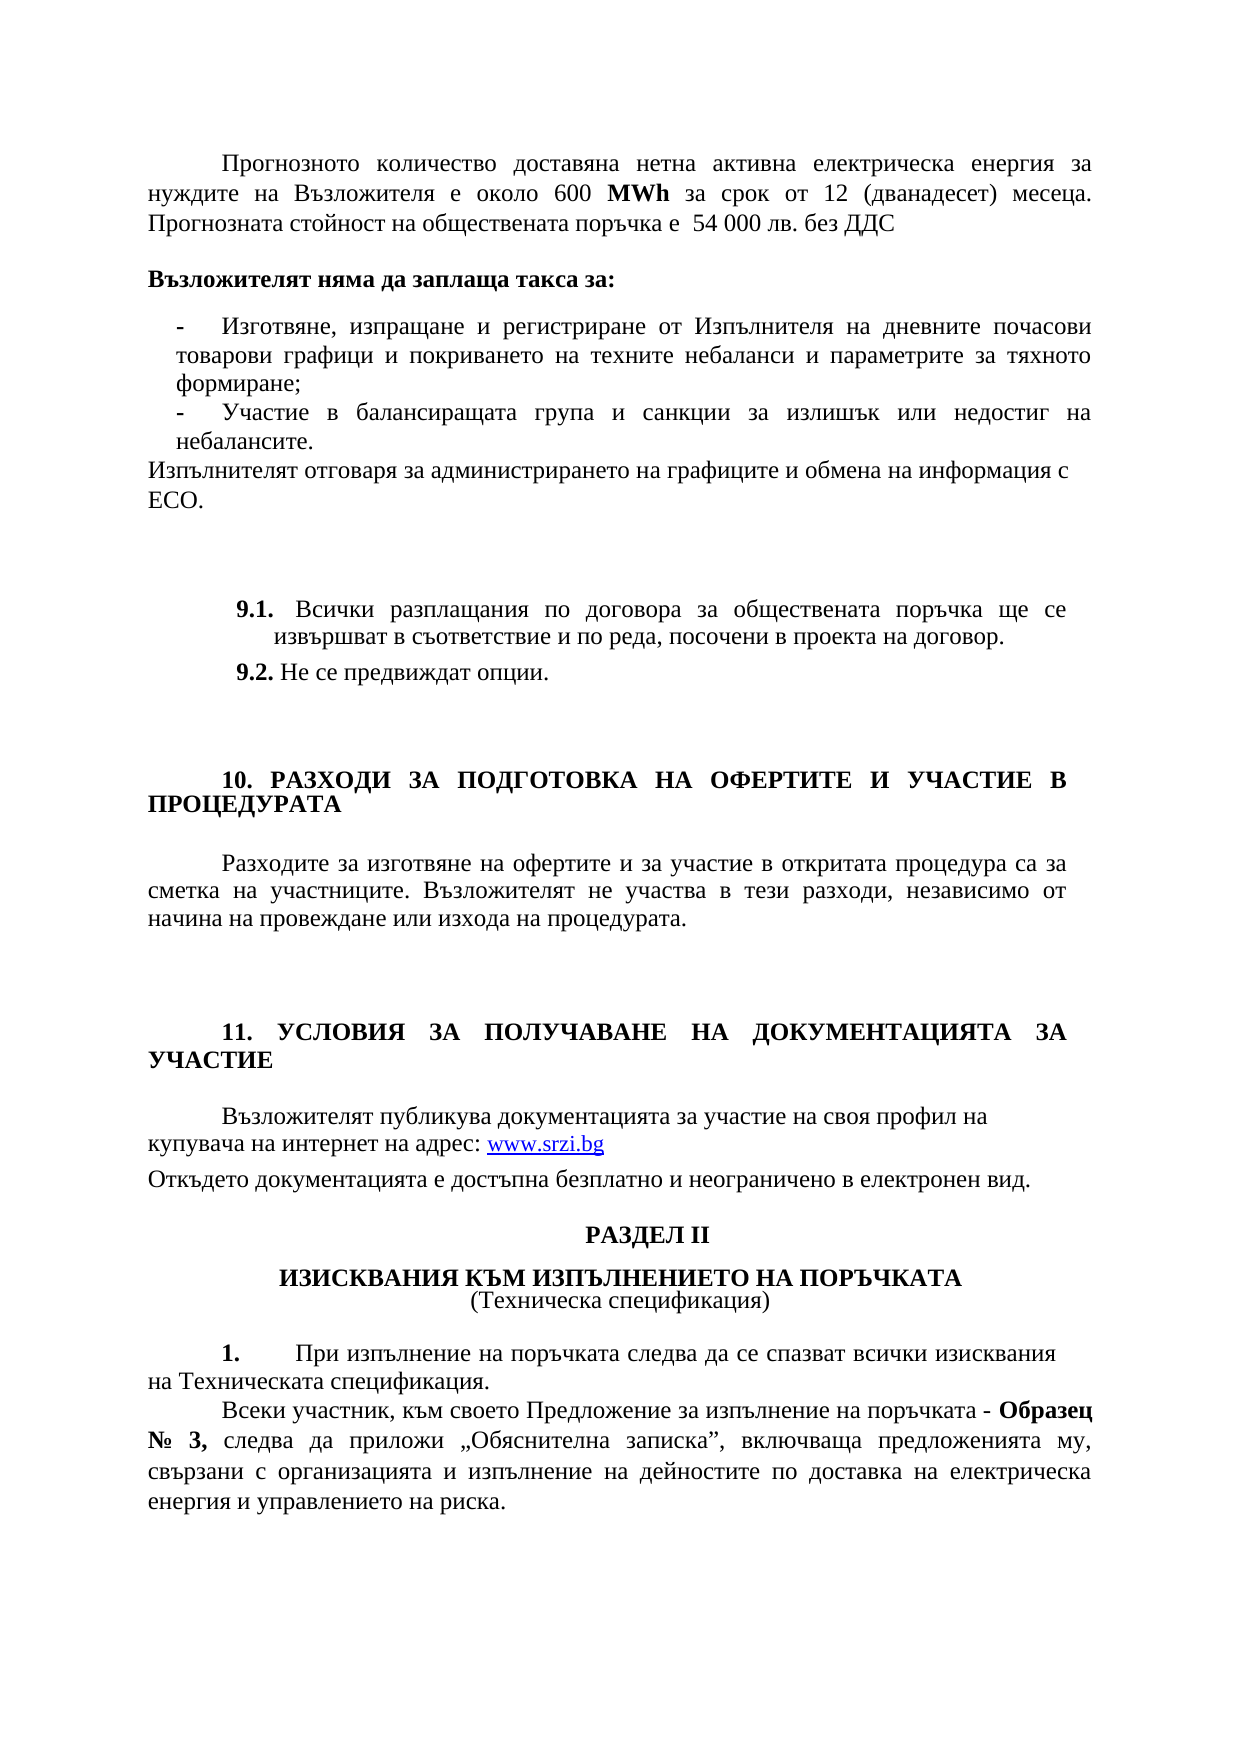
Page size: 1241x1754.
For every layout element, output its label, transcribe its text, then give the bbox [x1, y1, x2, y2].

list При изпълнение на поръчката следва да се спазват всички изисквания на Техническaта спецификация. [148, 1340, 1057, 1395]
text Всеки участник, към своето Предложение за изпълнение на поръчката - Образец № 3, следва да приложи „Обяснителна записка”, включваща предложенията му, свързани с организацията и изпълнение на дейностите по доставка на електрическа енергия и управлението на риска. [148, 1395, 1093, 1515]
list Участие в балансиращата група и санкции за излишък или недостиг на небалансите. [176, 397, 1093, 455]
text Разходите за изготвяне на офертите и за участие в откритата процедура са за сметка на участниците. Възложителят не участва в тези разходи, независимо от начина на провеждане или изхода на процедурата. [148, 849, 1068, 932]
text Възложителят публикува документацията за участие на своя профил на купувача на интернет на адрес: www.srzi.bg [148, 1102, 1066, 1157]
text Изпълнителят отговаря за администрирането на графиците и обмена на информация с ЕСО. [148, 455, 1093, 514]
text Откъдето документацията е достъпна безплатно и неограничено в електронен вид. [148, 1165, 1068, 1192]
text Възложителят няма да заплаща такса за: [148, 264, 1086, 293]
text 11. УСЛОВИЯ ЗА ПОЛУЧАВАНЕ НА ДОКУМЕНТАЦИЯТА ЗА УЧАСТИЕ [148, 1017, 1068, 1074]
text РАЗДЕЛ ІI [585, 1220, 1093, 1249]
list Всички разплащания по договора за обществената поръчка ще се извършват в съответствие и по реда, посочени в проекта на договор. [236, 595, 1068, 650]
text (Техническа спецификация) [679, 1292, 1093, 1313]
text Прогнозното количество доставяна нетна активна електрическа енергия за нуждите на Възложителя е около 600 MWh за срок от 12 (дванадесет) месеца. Прогнозната стойност на обществената поръчка е 54 000 лв. без ДДС [148, 148, 1093, 237]
text 10. РАЗХОДИ ЗА ПОДГОТОВКА НА ОФЕРТИТЕ И УЧАСТИЕ В ПРОЦЕДУРАТА [148, 768, 1068, 818]
text ИЗИСКВАНИЯ КЪМ ИЗПЪЛНЕНИЕТО НА ПОРЪЧКАТА [279, 1263, 1093, 1292]
text (Техническа спецификация) [148, 1292, 677, 1313]
list Изготвяне, изпращане и регистриране от Изпълнителя на дневните почасови товарови графици и покриването на техните небаланси и параметрите за тяхното формиране; [176, 311, 1093, 397]
list Не се предвиждат опции. [236, 658, 1066, 686]
